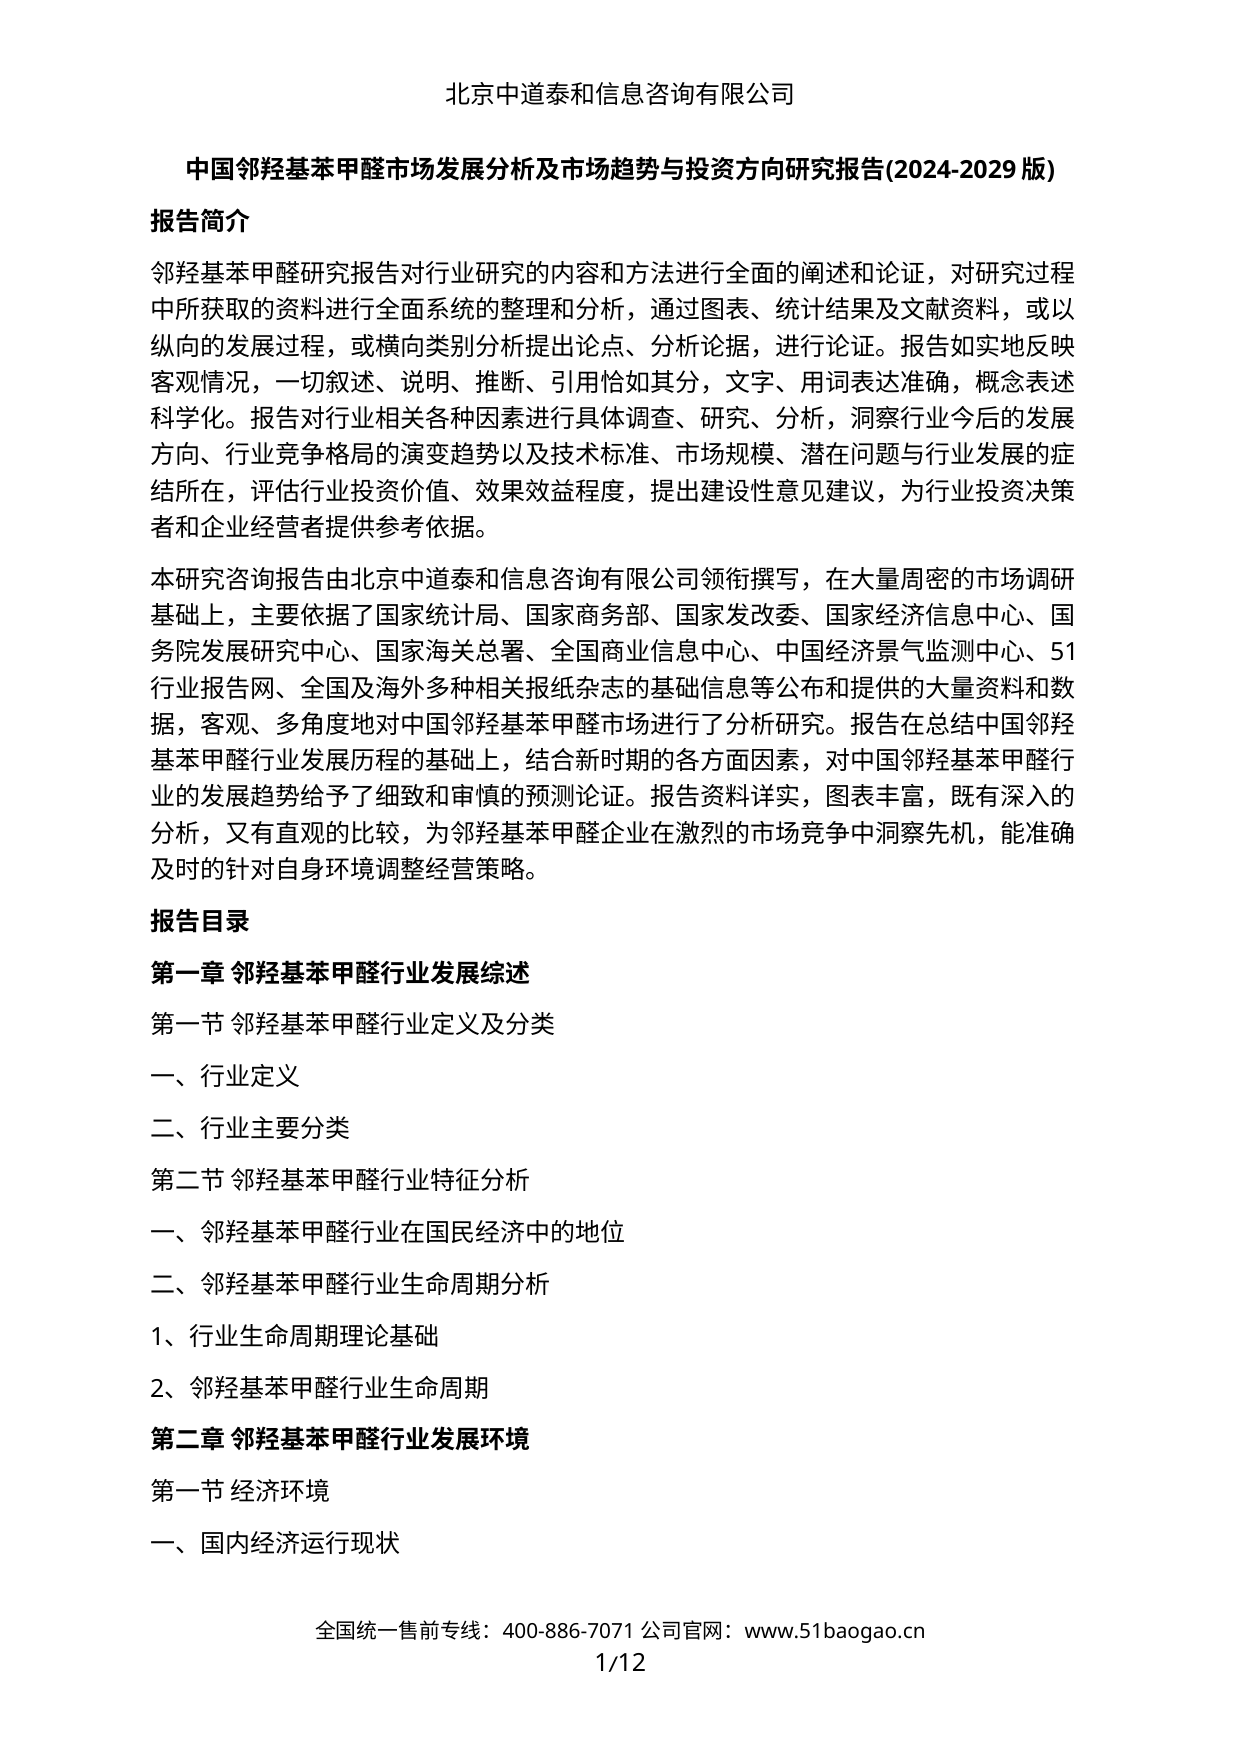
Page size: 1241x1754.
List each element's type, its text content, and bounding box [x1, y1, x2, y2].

text 第二节 邻羟基苯甲醛行业特征分析 [150, 1161, 1090, 1197]
text 二、邻羟基苯甲醛行业生命周期分析 [150, 1264, 1090, 1301]
text 本研究咨询报告由北京中道泰和信息咨询有限公司领衔撰写，在大量周密的市场调研基础上，主要依据了国家统计局、国家商务部、国家发改委、国家经济信息中心、国务院发展研究中心、国家海关总署、全国商业信息中心、中国经济景气监测中心、51行业报告网、全国及海外多种相关报纸杂志的基础信息等公布和提供的大量资料和数据，客观、多角度地对中国邻羟基苯甲醛市场进行了分析研究。报告在总结中国邻羟基苯甲醛行业发展历程的基础上，结合新时期的各方面因素，对中国邻羟基苯甲醛行业的发展趋势给予了细致和审慎的预测论证。报告资料详实，图表丰富，既有深入的分析，又有直观的比较，为邻羟基苯甲醛企业在激烈的市场竞争中洞察先机，能准确及时的针对自身环境调整经营策略。 [150, 559, 1090, 886]
text 1、行业生命周期理论基础 [150, 1316, 1090, 1352]
text 一、国内经济运行现状 [150, 1524, 1090, 1560]
text 2、邻羟基苯甲醛行业生命周期 [150, 1368, 1090, 1404]
text 邻羟基苯甲醛研究报告对行业研究的内容和方法进行全面的阐述和论证，对研究过程中所获取的资料进行全面系统的整理和分析，通过图表、统计结果及文献资料，或以纵向的发展过程，或横向类别分析提出论点、分析论据，进行论证。报告如实地反映客观情况，一切叙述、说明、推断、引用恰如其分，文字、用词表达准确，概念表述科学化。报告对行业相关各种因素进行具体调查、研究、分析，洞察行业今后的发展方向、行业竞争格局的演变趋势以及技术标准、市场规模、潜在问题与行业发展的症结所在，评估行业投资价值、效果效益程度，提出建设性意见建议，为行业投资决策者和企业经营者提供参考依据。 [150, 254, 1090, 544]
text 二、行业主要分类 [150, 1109, 1090, 1145]
text 中国邻羟基苯甲醛市场发展分析及市场趋势与投资方向研究报告(2024-2029版) [150, 150, 1090, 186]
text 第一章 邻羟基苯甲醛行业发展综述 [150, 953, 1090, 989]
text 一、邻羟基苯甲醛行业在国民经济中的地位 [150, 1212, 1090, 1249]
text 一、行业定义 [150, 1057, 1090, 1093]
text 报告简介 [150, 202, 1090, 238]
text 第一节 邻羟基苯甲醛行业定义及分类 [150, 1005, 1090, 1041]
text 第二章 邻羟基苯甲醛行业发展环境 [150, 1420, 1090, 1456]
text 第一节 经济环境 [150, 1472, 1090, 1508]
text 报告目录 [150, 901, 1090, 937]
